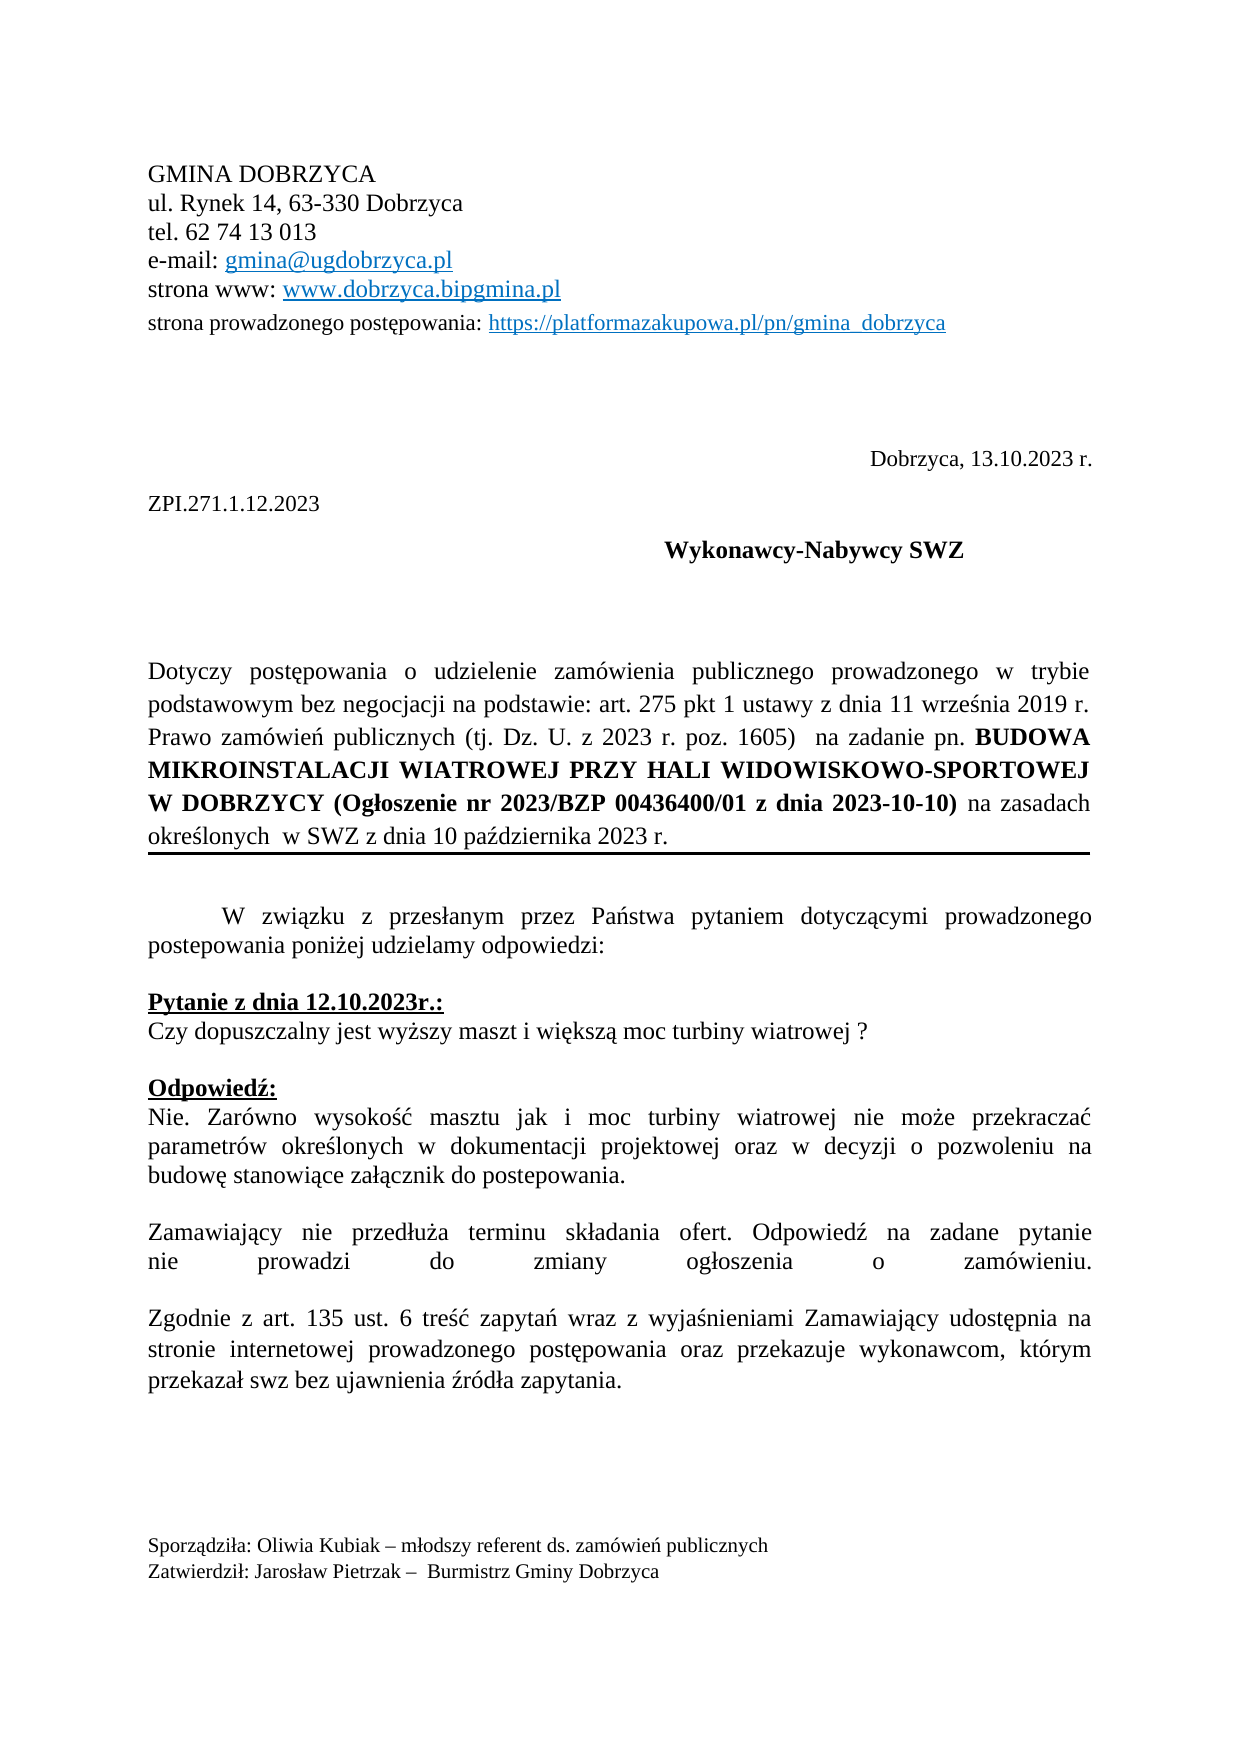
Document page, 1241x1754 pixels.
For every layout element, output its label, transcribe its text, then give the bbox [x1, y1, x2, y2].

text W związku z przesłanym przez Państwa pytaniem dotyczącymi prowadzonego postepowania poniżej udzielamy odpowiedzi: [148, 901, 1093, 958]
text Odpowiedź: [148, 1073, 1093, 1102]
text Nie. Zarówno wysokość masztu jak i moc turbiny wiatrowej nie może przekraczać parametrów określonych w dokumentacji projektowej oraz w decyzji o pozwoleniu na budowę stanowiące załącznik do postepowania. [148, 1102, 1093, 1188]
text tel. 62 74 13 013 [148, 217, 1093, 246]
text Zgodnie z art. 135 ust. 6 treść zapytań wraz z wyjaśnieniami Zamawiający udostępnia na stronie internetowej prowadzonego postępowania oraz przekazuje wykonawcom, którym przekazał swz bez ujawnienia źródła zapytania. [148, 1303, 1093, 1393]
text Dobrzyca, 13.10.2023 r. [148, 444, 1093, 471]
text Zamawiający nie przedłuża terminu składania ofert. Odpowiedź na zadane pytanie nie prowadzi do zmiany ogłoszenia o zamówieniu. [148, 1217, 1093, 1303]
text Czy dopuszczalny jest wyższy maszt i większą moc turbiny wiatrowej ? [148, 1016, 1093, 1045]
text Dotyczy postępowania o udzielenie zamówienia publicznego prowadzonego w trybie podstawowym bez negocjacji na podstawie: art. 275 pkt 1 ustawy z dnia 11 września 2019 r. Prawo zamówień publicznych (tj. Dz. U. z 2023 r. poz. 1605) na zadanie pn. BUDOWA MIKROINSTALACJI WIATROWEJ PRZY HALI WIDOWISKOWO-SPORTOWEJ W DOBRZYCY (Ogłoszenie nr 2023/BZP 00436400/01 z dnia 2023-10-10) na zasadach określonych w SWZ z dnia 10 października 2023 r. [148, 656, 1090, 852]
text ZPI.271.1.12.2023 [148, 490, 1093, 516]
text Zatwierdził: Jarosław Pietrzak – Burmistrz Gminy Dobrzyca [148, 1559, 1093, 1583]
text ul. Rynek 14, 63-330 Dobrzyca [148, 188, 1093, 217]
text GMINA DOBRZYCA [148, 159, 1093, 188]
text strona prowadzonego postępowania: https://platformazakupowa.pl/pn/gmina_dobrzyca [148, 309, 1093, 336]
text e-mail: gmina@ugdobrzyca.pl [148, 246, 1093, 274]
text strona www: www.dobrzyca.bipgmina.pl [148, 274, 1093, 303]
text Sporządziła: Oliwia Kubiak – młodszy referent ds. zamówień publicznych [148, 1533, 1093, 1557]
text Pytanie z dnia 12.10.2023r.: [148, 987, 1093, 1016]
text Wykonawcy-Nabywcy SWZ [664, 535, 1093, 563]
